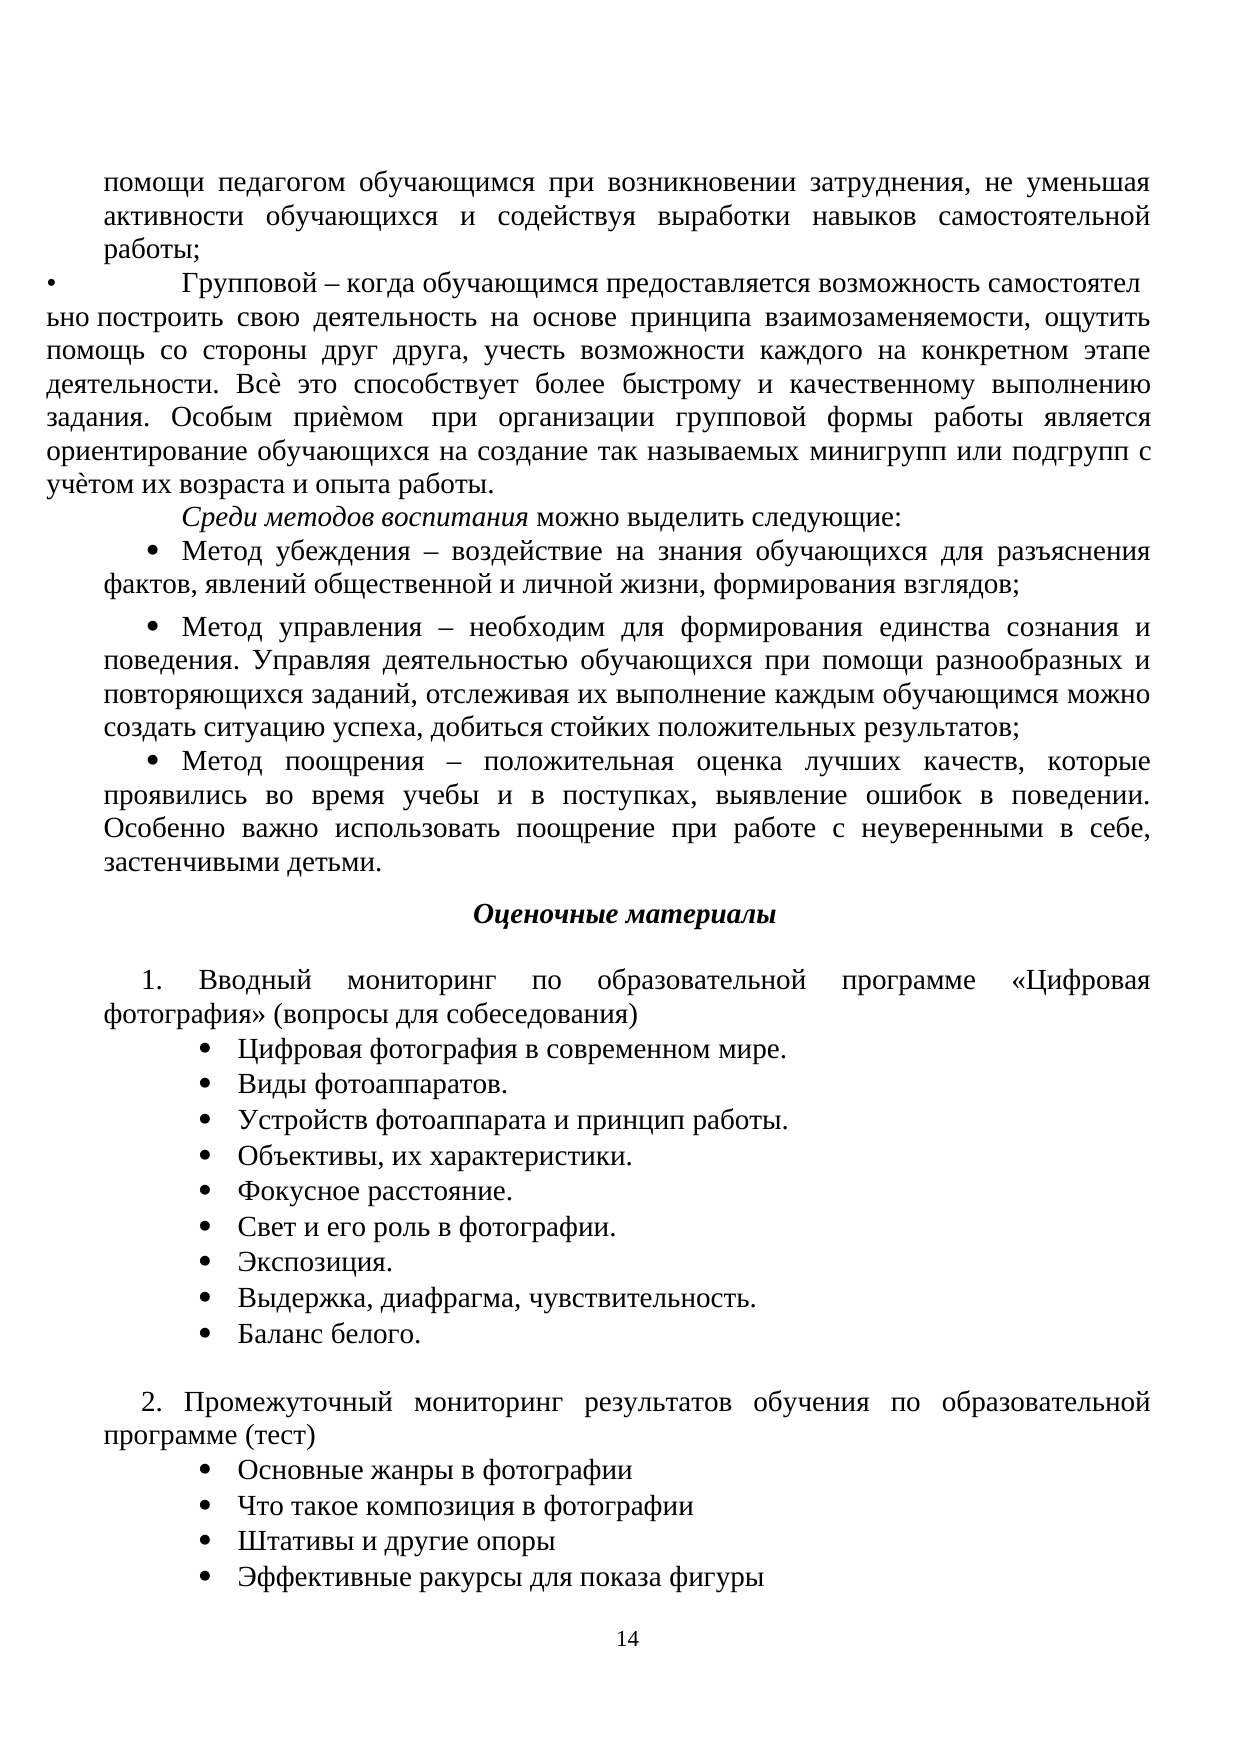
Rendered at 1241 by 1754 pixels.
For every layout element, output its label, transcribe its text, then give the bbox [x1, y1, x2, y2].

list Эффективные ракурсы для показа фигуры [200, 1558, 1163, 1594]
list Экспозиция. [200, 1243, 1163, 1279]
list Групповой – когда обучающимся предоставляется возможность самостоятельно построить свою деятельность на основе принципа взаимозаменяемости, ощутить помощь со стороны друг друга, учесть возможности каждого на конкретном этапе деятельности. Всѐ это способствует более быстрому и качественному выполнению задания. Особым приѐмом при организации групповой формы работы является ориентирование обучающихся на создание так называемых минигрупп или подгрупп с учѐтом их возраста и опыта работы. [46, 265, 1152, 500]
subtitle Оценочные материалы [473, 896, 1163, 929]
list Что такое композиция в фотографии [200, 1487, 1163, 1522]
list Цифровая фотография в современном мире. [200, 1029, 1163, 1065]
list Метод поощрения – положительная оценка лучших качеств, которые проявились во время учебы и в поступках, выявление ошибок в поведении. Особенно важно использовать поощрение при работе с неуверенными в себе, застенчивыми детьми. [103, 743, 1152, 877]
list Объективы, их характеристики. [200, 1137, 1163, 1172]
list Промежуточный мониторинг результатов обучения по образовательной программе (тест) [103, 1384, 1152, 1451]
list Свет и его роль в фотографии. [200, 1208, 1163, 1243]
list Вводный мониторинг по образовательной программе «Цифровая фотография» (вопросы для собеседования) [103, 962, 1151, 1029]
list Выдержка, диафрагма, чувствительность. [200, 1279, 1163, 1315]
list Штативы и другие опоры [200, 1522, 1163, 1558]
list Метод управления – необходим для формирования единства сознания и поведения. Управляя деятельностью обучающихся при помощи разнообразных и повторяющихся заданий, отслеживая их выполнение каждым обучающимся можно создать ситуацию успеха, добиться стойких положительных результатов; [103, 609, 1151, 743]
text Среди методов воспитания можно выделить следующие: [181, 500, 1163, 533]
list Виды фотоаппаратов. [200, 1065, 1163, 1101]
list Основные жанры в фотографии [200, 1451, 1163, 1487]
list Устройств фотоаппарата и принцип работы. [200, 1101, 1163, 1137]
list Фокусное расстояние. [200, 1172, 1163, 1208]
list Баланс белого. [200, 1315, 1163, 1350]
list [103, 164, 1151, 265]
list Метод убеждения – воздействие на знания обучающихся для разъяснения фактов, явлений общественной и личной жизни, формирования взглядов; [103, 534, 1151, 600]
